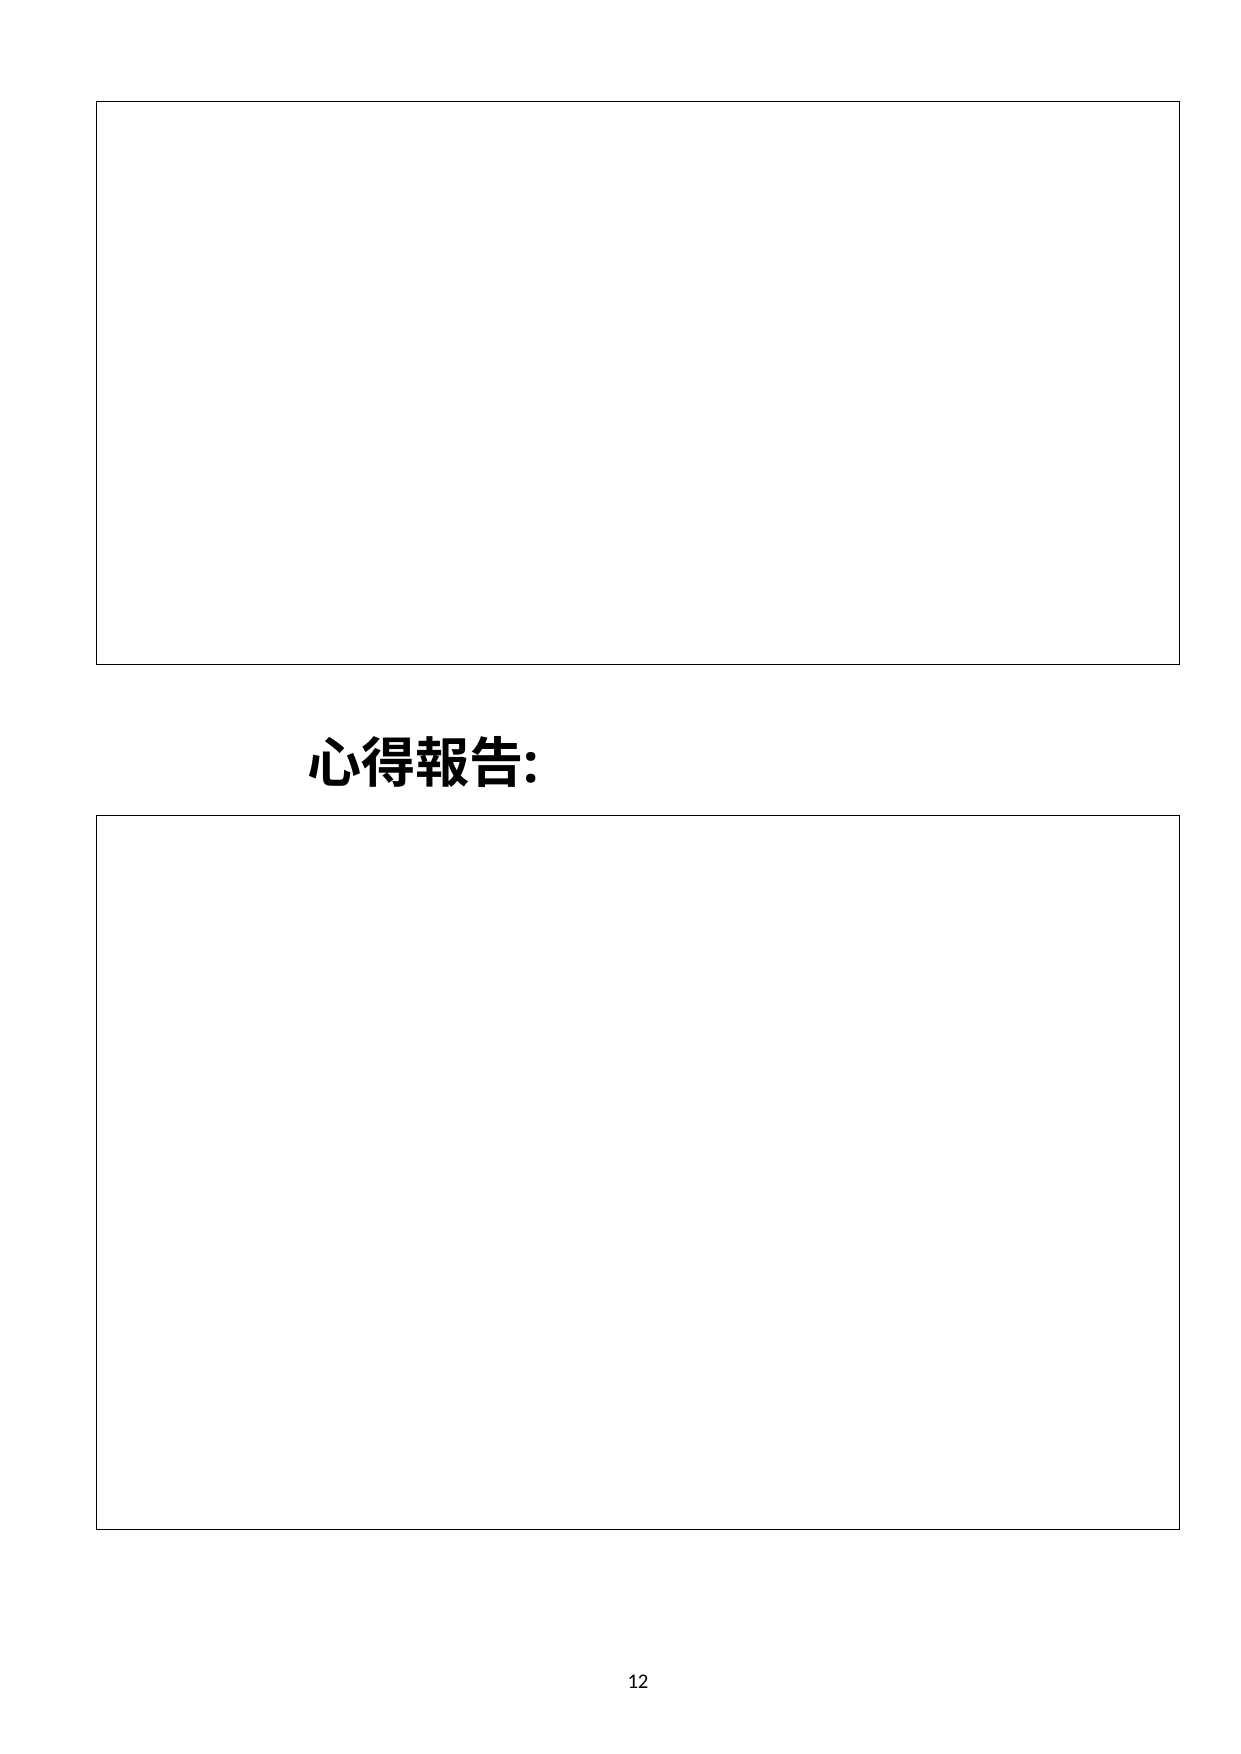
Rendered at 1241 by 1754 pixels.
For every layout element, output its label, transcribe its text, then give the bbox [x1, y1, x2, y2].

table_header [97, 102, 1179, 664]
table_header [97, 816, 1179, 1529]
text 心得報告: [96, 703, 1180, 815]
